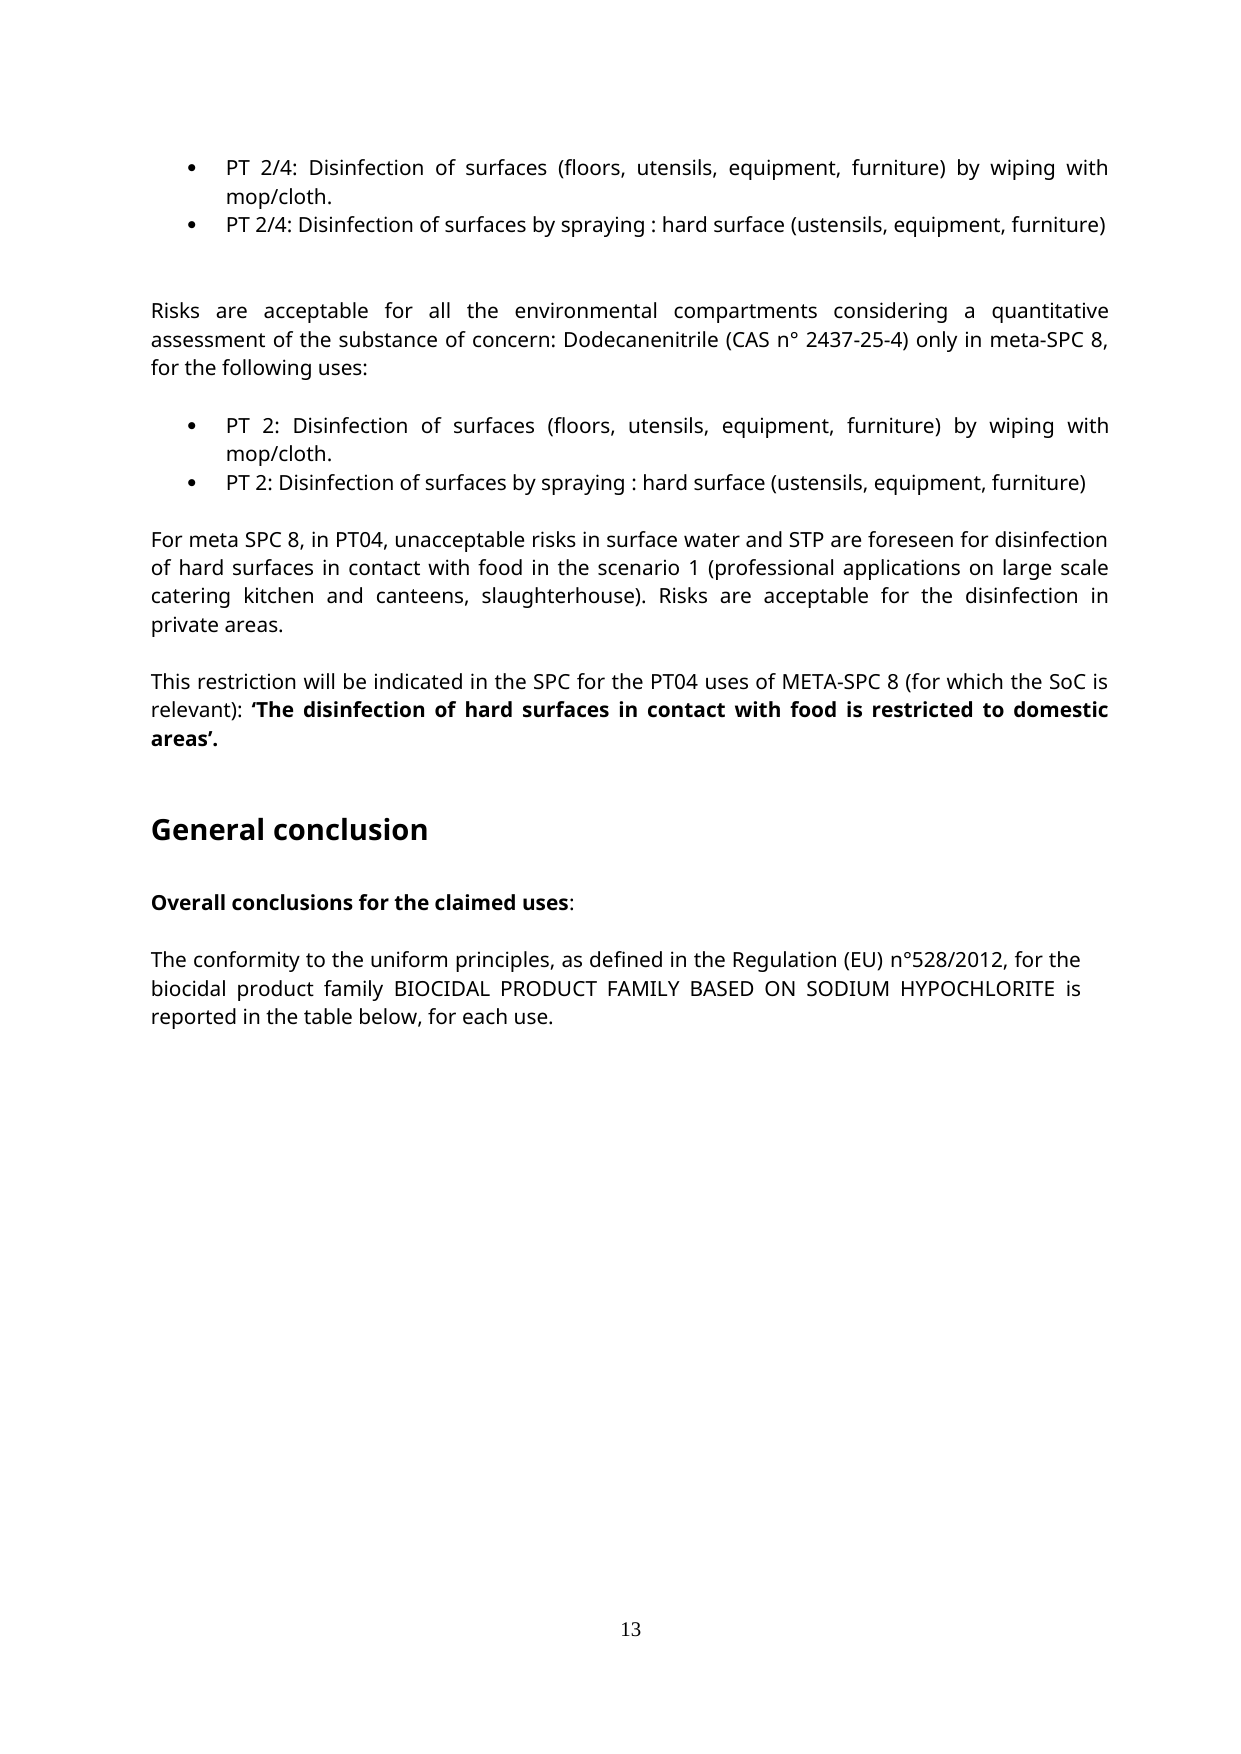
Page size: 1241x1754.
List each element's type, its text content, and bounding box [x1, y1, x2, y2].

list PT 2/4: Disinfection of surfaces by spraying : hard surface (ustensils, equipment, furniture) [188, 210, 1110, 239]
text General conclusion [151, 809, 1110, 849]
list PT 2: Disinfection of surfaces by spraying : hard surface (ustensils, equipment, furniture) [188, 468, 1110, 496]
text For meta SPC 8, in PT04, unacceptable risks in surface water and STP are foreseen for disinfection of hard surfaces in contact with food in the scenario 1 (professional applications on large scale catering kitchen and canteens, slaughterhouse). Risks are acceptable for the disinfection in private areas. [151, 525, 1110, 638]
text Overall conclusions for the claimed uses: [151, 888, 1110, 917]
list PT 2: Disinfection of surfaces (floors, utensils, equipment, furniture) by wiping with mop/cloth. [188, 411, 1110, 468]
text This restriction will be indicated in the SPC for the PT04 uses of META-SPC 8 (for which the SoC is relevant): ‘The disinfection of hard surfaces in contact with food is restricted to domestic areas’. [151, 667, 1110, 752]
list PT 2/4: Disinfection of surfaces (floors, utensils, equipment, furniture) by wiping with mop/cloth. [188, 153, 1110, 210]
text Risks are acceptable for all the environmental compartments considering a quantitative assessment of the substance of concern: Dodecanenitrile (CAS n° 2437-25-4) only in meta-SPC 8, for the following uses: [151, 296, 1110, 382]
text The conformity to the uniform principles, as defined in the Regulation (EU) n°528/2012, for the biocidal product family BIOCIDAL PRODUCT FAMILY BASED ON SODIUM HYPOCHLORITE is reported in the table below, for each use. [151, 945, 1081, 1031]
